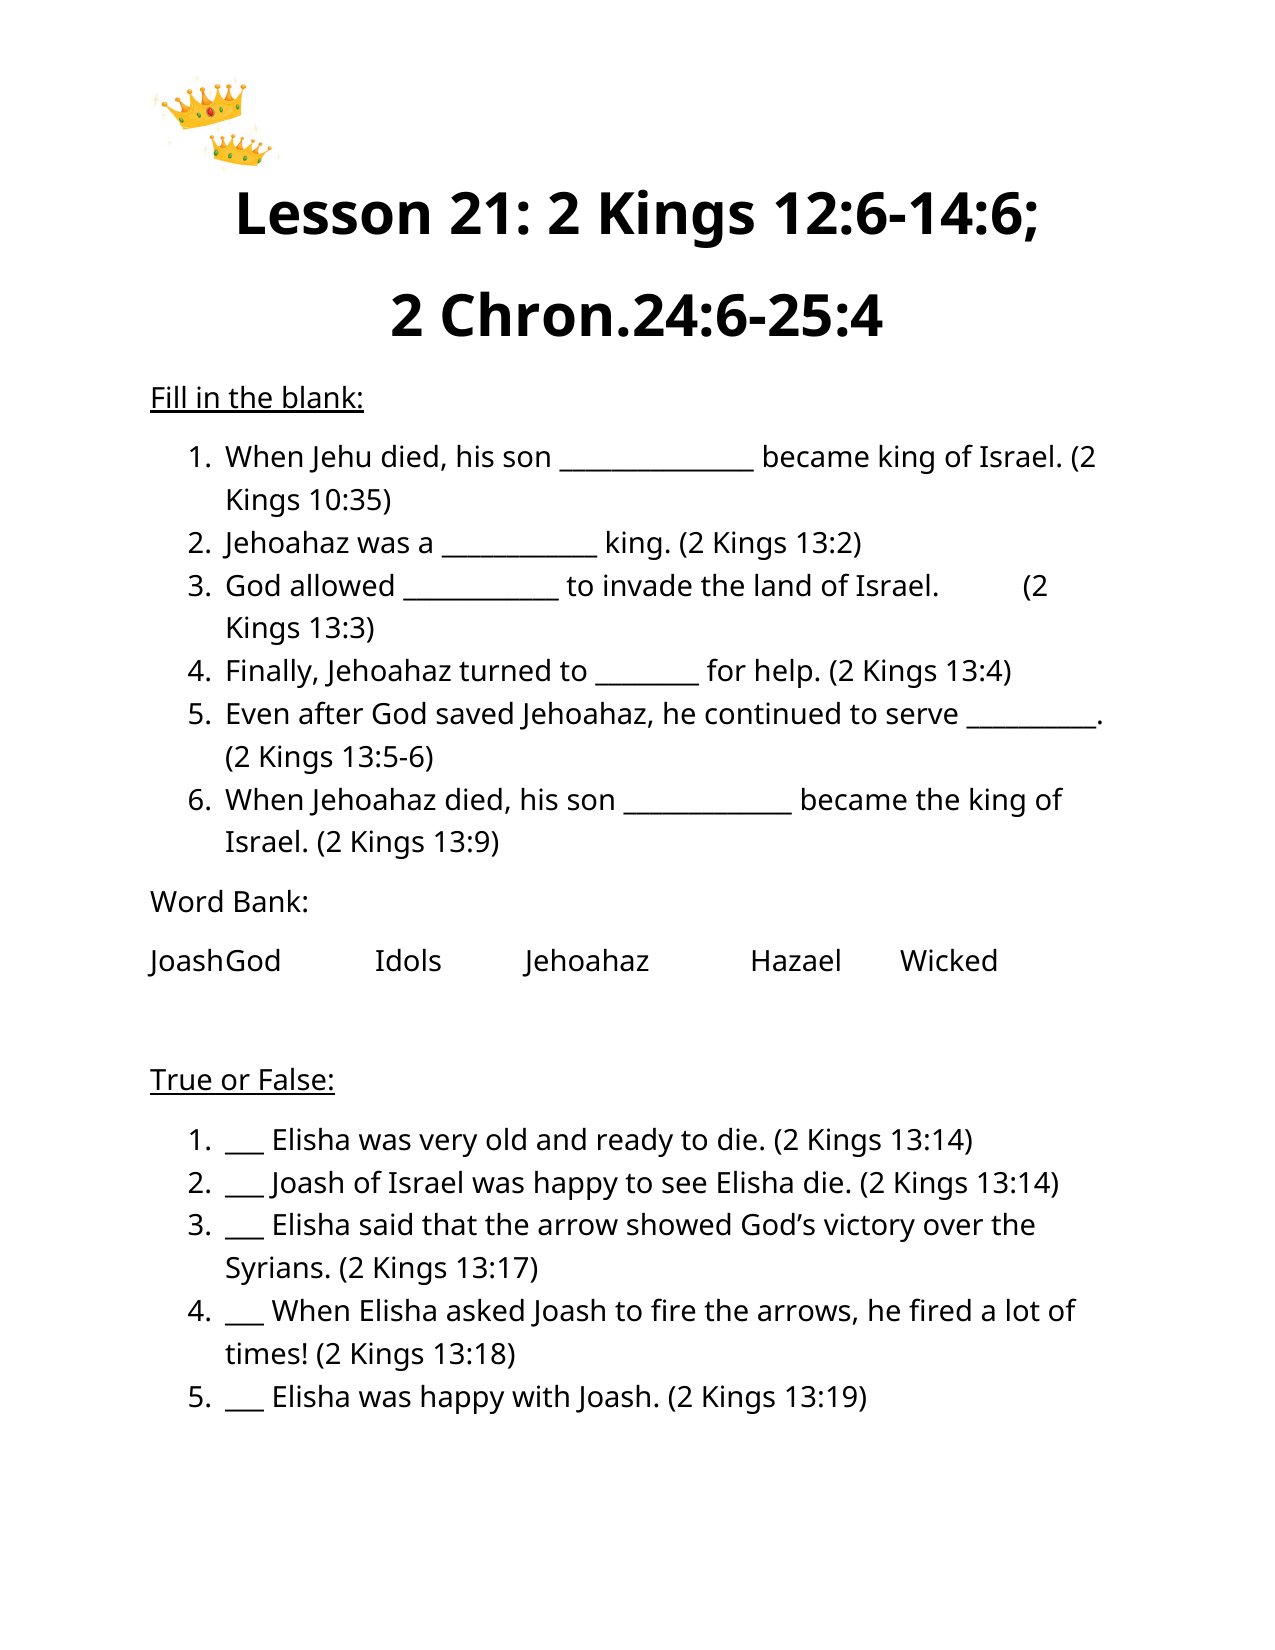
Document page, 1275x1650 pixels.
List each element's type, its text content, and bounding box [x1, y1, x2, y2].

list When Jehoahaz died, his son _____________ became the king of Israel. (2 Kings 13:9) [187, 779, 1125, 861]
picture [150, 75, 282, 172]
text Fill in the blank: [150, 377, 1125, 417]
text True or False: [150, 1059, 1125, 1099]
text Lesson 21: 2 Kings 12:6-14:6; [150, 172, 1125, 251]
list When Jehu died, his son _______________ became king of Israel. (2 Kings 10:35) [187, 436, 1125, 519]
list ___ Elisha was very old and ready to die. (2 Kings 13:14) [187, 1119, 1125, 1159]
list God allowed ____________ to invade the land of Israel. (2 Kings 13:3) [187, 565, 1125, 647]
list ___ Elisha was happy with Joash. (2 Kings 13:19) [187, 1376, 1125, 1416]
text Joash God Idols Jehoahaz Hazael Wicked [150, 941, 1125, 980]
list ___ Elisha said that the arrow showed God’s victory over the Syrians. (2 Kings 13:17) [187, 1205, 1125, 1287]
list Even after God saved Jehoahaz, he continued to serve __________. (2 Kings 13:5-6) [187, 693, 1125, 776]
list Jehoahaz was a ____________ king. (2 Kings 13:2) [187, 522, 1125, 562]
list ___ When Elisha asked Joash to fire the arrows, he fired a lot of times! (2 Kings 13:18) [187, 1290, 1125, 1373]
list ___ Joash of Israel was happy to see Elisha die. (2 Kings 13:14) [187, 1162, 1125, 1202]
text 2 Chron.24:6-25:4 [150, 274, 1125, 354]
text Word Bank: [150, 881, 1125, 921]
list Finally, Jehoahaz turned to ________ for help. (2 Kings 13:4) [187, 650, 1125, 690]
